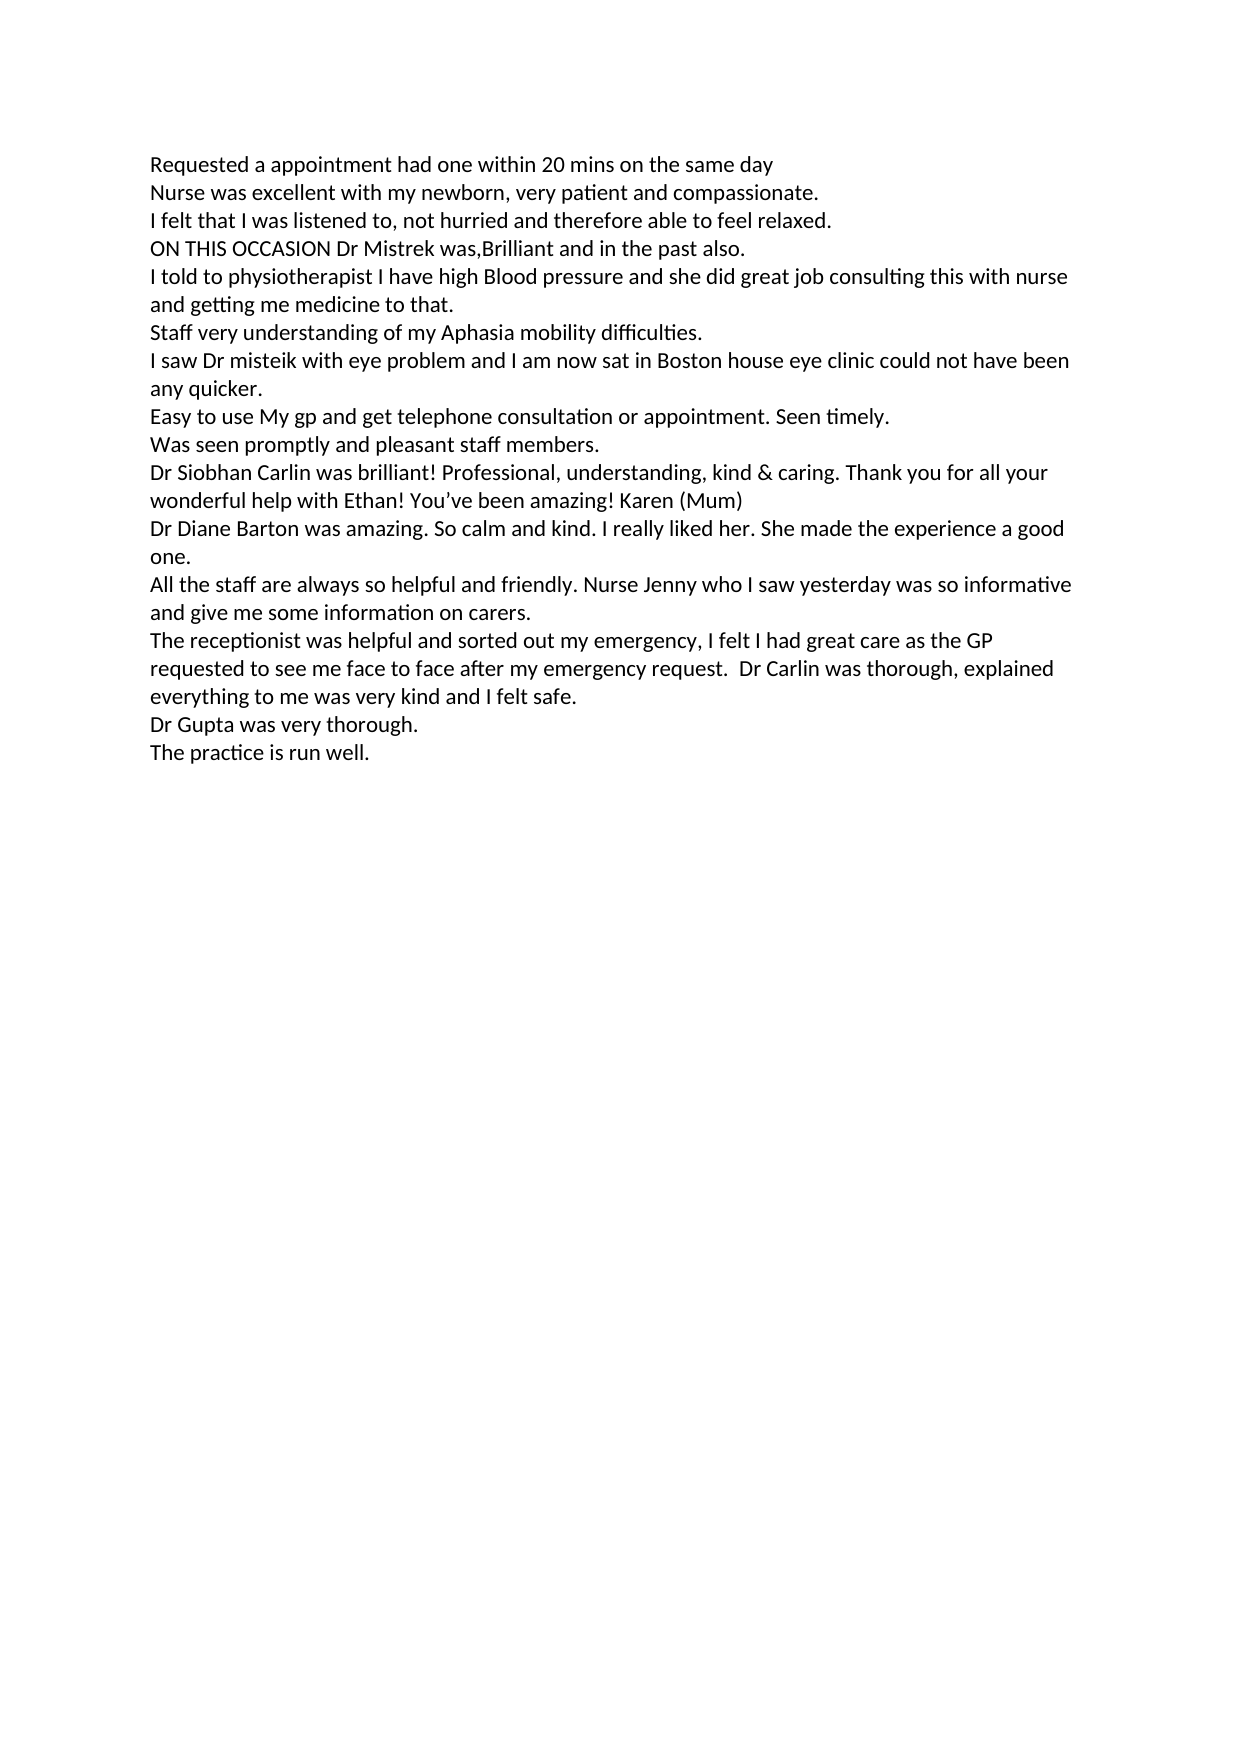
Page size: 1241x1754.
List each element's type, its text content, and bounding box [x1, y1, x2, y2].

text The practice is run well. [150, 738, 1090, 766]
text Staff very understanding of my Aphasia mobility difficulties. [150, 318, 1090, 346]
text I saw Dr misteik with eye problem and I am now sat in Boston house eye clinic could not have been any quicker. [150, 346, 1090, 402]
text ON THIS OCCASION Dr Mistrek was,Brilliant and in the past also. [150, 234, 1090, 262]
text Dr Diane Barton was amazing. So calm and kind. I really liked her. She made the experience a good one. [150, 514, 1090, 570]
text I told to physiotherapist I have high Blood pressure and she did great job consulting this with nurse and getting me medicine to that. [150, 262, 1090, 318]
text I felt that I was listened to, not hurried and therefore able to feel relaxed. [150, 206, 1090, 234]
text Easy to use My gp and get telephone consultation or appointment. Seen timely. [150, 402, 1090, 430]
text The receptionist was helpful and sorted out my emergency, I felt I had great care as the GP requested to see me face to face after my emergency request. Dr Carlin was thorough, explained everything to me was very kind and I felt safe. [150, 626, 1090, 710]
text Was seen promptly and pleasant staff members. [150, 430, 1090, 458]
text Requested a appointment had one within 20 mins on the same day [150, 150, 1090, 178]
text Dr Gupta was very thorough. [150, 710, 1090, 738]
text Dr Siobhan Carlin was brilliant! Professional, understanding, kind & caring. Thank you for all your wonderful help with Ethan! You’ve been amazing! Karen (Mum) [150, 458, 1090, 514]
text Nurse was excellent with my newborn, very patient and compassionate. [150, 178, 1090, 206]
text All the staff are always so helpful and friendly. Nurse Jenny who I saw yesterday was so informative and give me some information on carers. [150, 570, 1090, 626]
